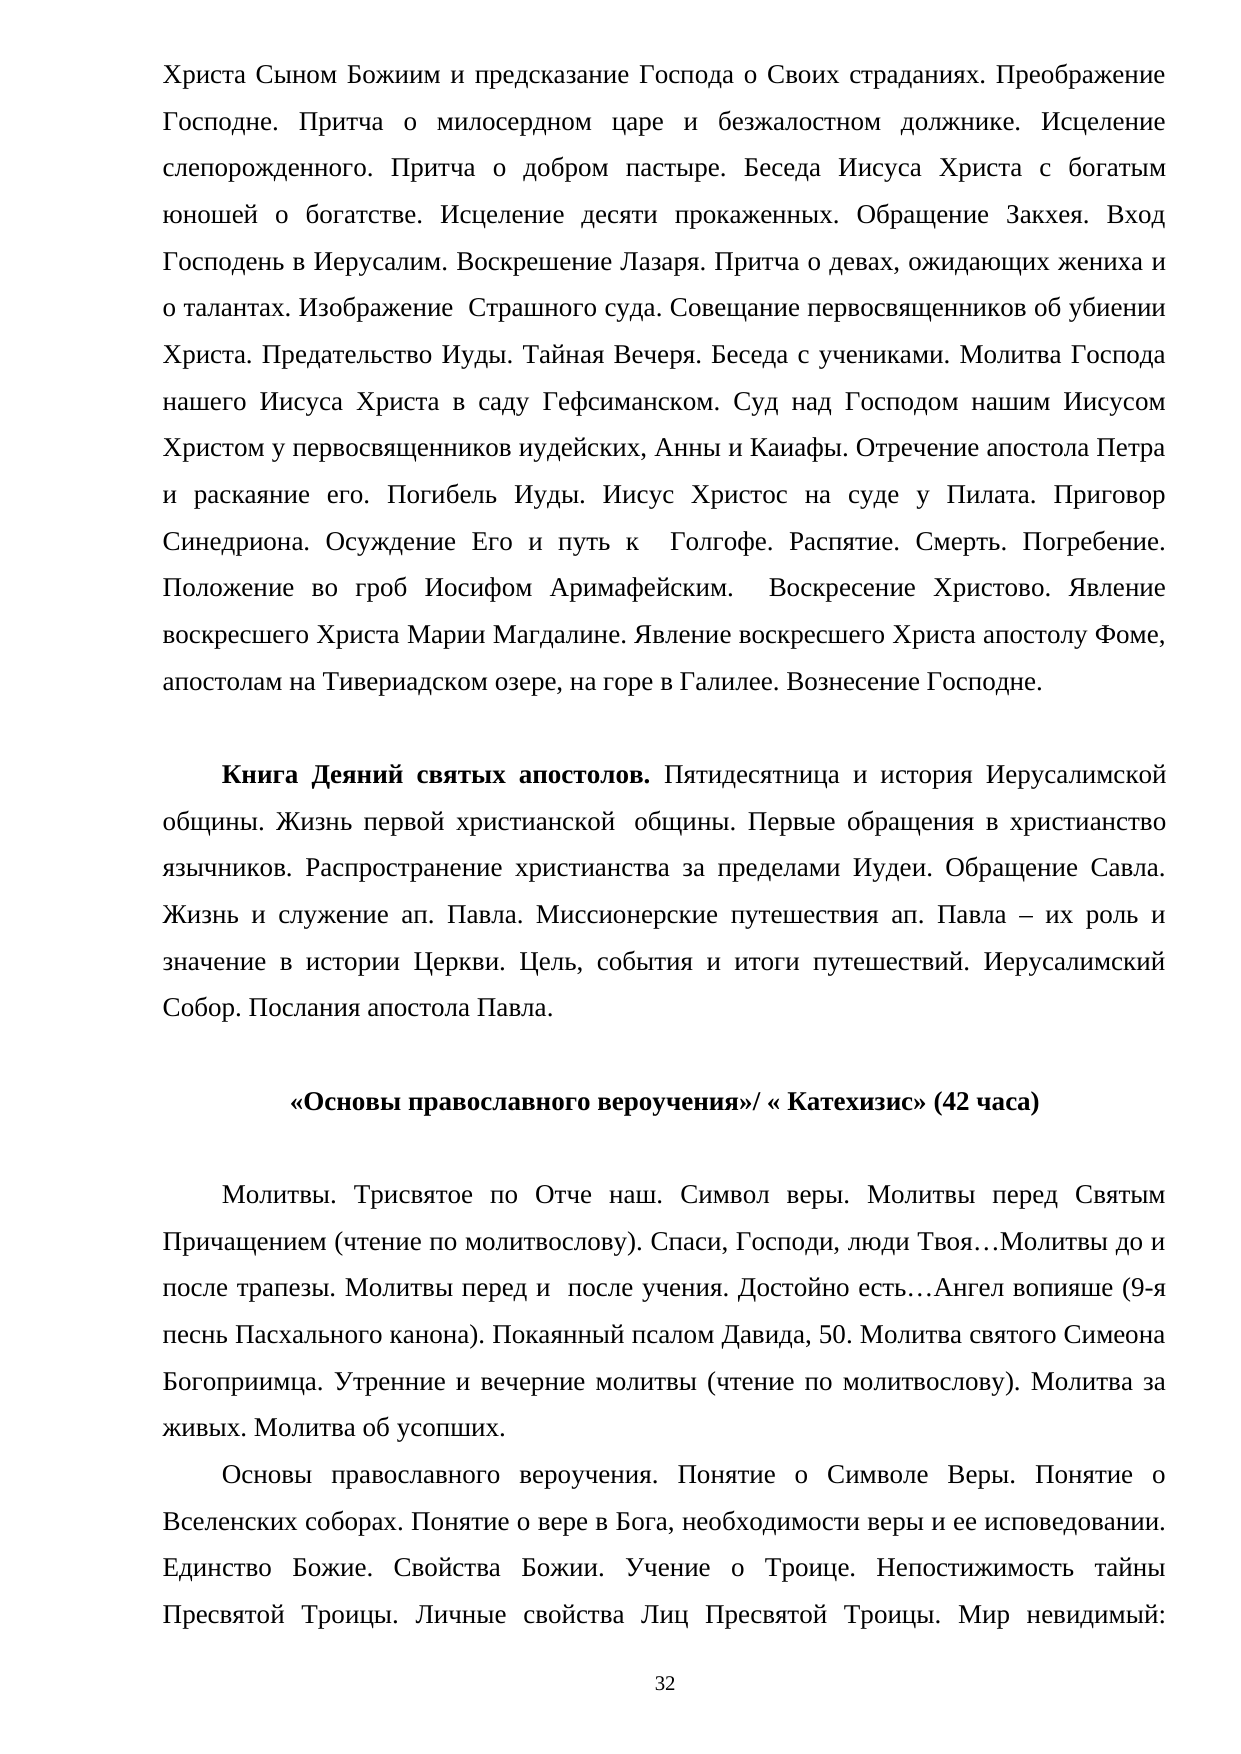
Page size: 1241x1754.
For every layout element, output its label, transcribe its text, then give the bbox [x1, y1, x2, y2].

list «Основы православного вероучения»/ « Катехизис» (42 часа) [162, 1085, 1167, 1116]
text Молитвы. Трисвятое по Отче наш. Символ веры. Молитвы перед Святым Причащением (чтение по молитвослову). Спаси, Господи, люди Твоя…Молитвы до и после трапезы. Молитвы перед и после учения. Достойно есть…Ангел вопияше (9-я песнь Пасхального канона). Покаянный псалом Давида, 50. Молитва святого Симеона Богоприимца. Утренние и вечерние молитвы (чтение по молитвослову). Молитва за живых. Молитва об усопших. [162, 1178, 1167, 1443]
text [162, 58, 1167, 696]
text Книга Деяний святых апостолов. Пятидесятница и история Иерусалимской общины. Жизнь первой христианской общины. Первые обращения в христианство язычников. Распространение христианства за пределами Иудеи. Обращение Савла. Жизнь и служение ап. Павла. Миссионерские путешествия ап. Павла – их роль и значение в истории Церкви. Цель, события и итоги путешествий. Иерусалимский Собор. Послания апостола Павла. [162, 758, 1167, 1023]
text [162, 1458, 1167, 1629]
